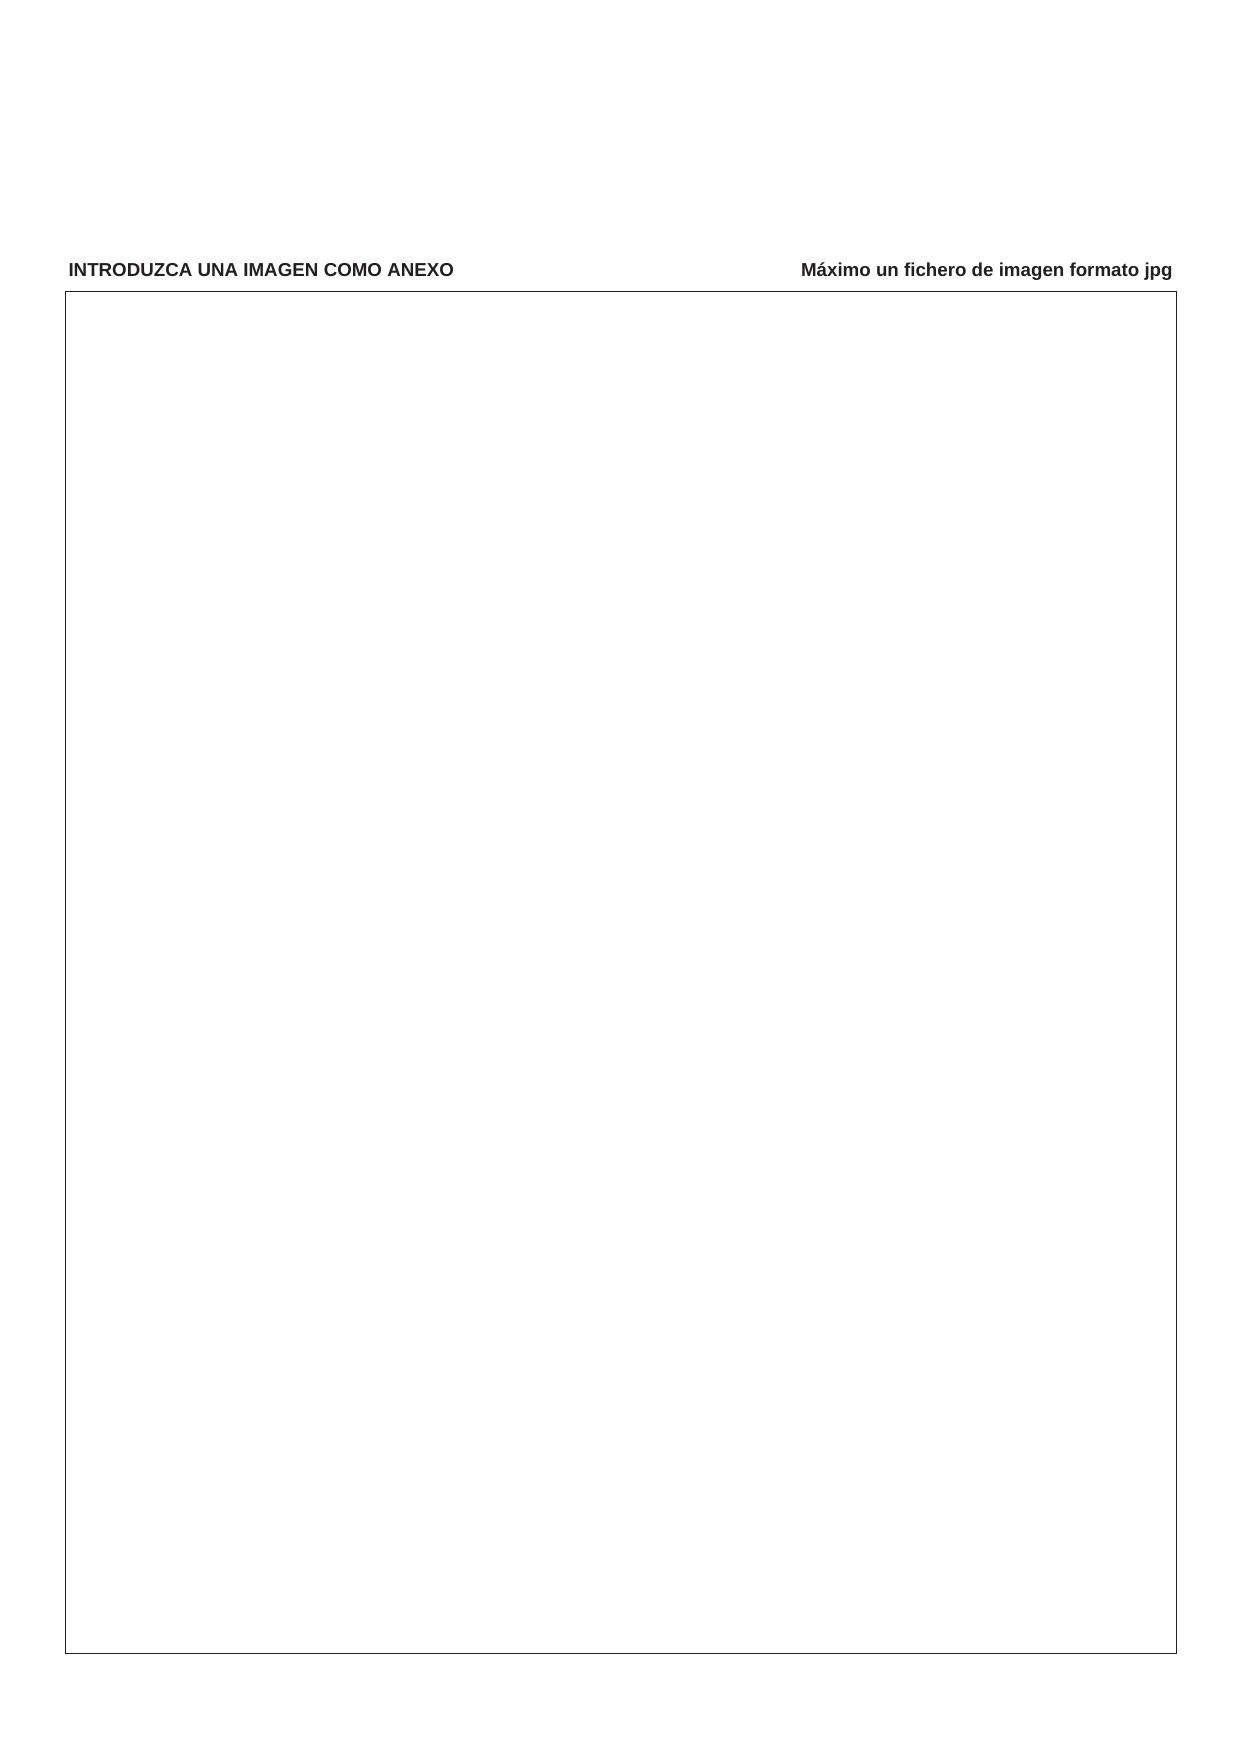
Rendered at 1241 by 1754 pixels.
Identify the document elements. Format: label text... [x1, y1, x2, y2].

subtitle INTRODUZCA UNA IMAGEN COMO ANEXO Máximo un fichero de imagen formato jpg [68, 259, 1213, 281]
